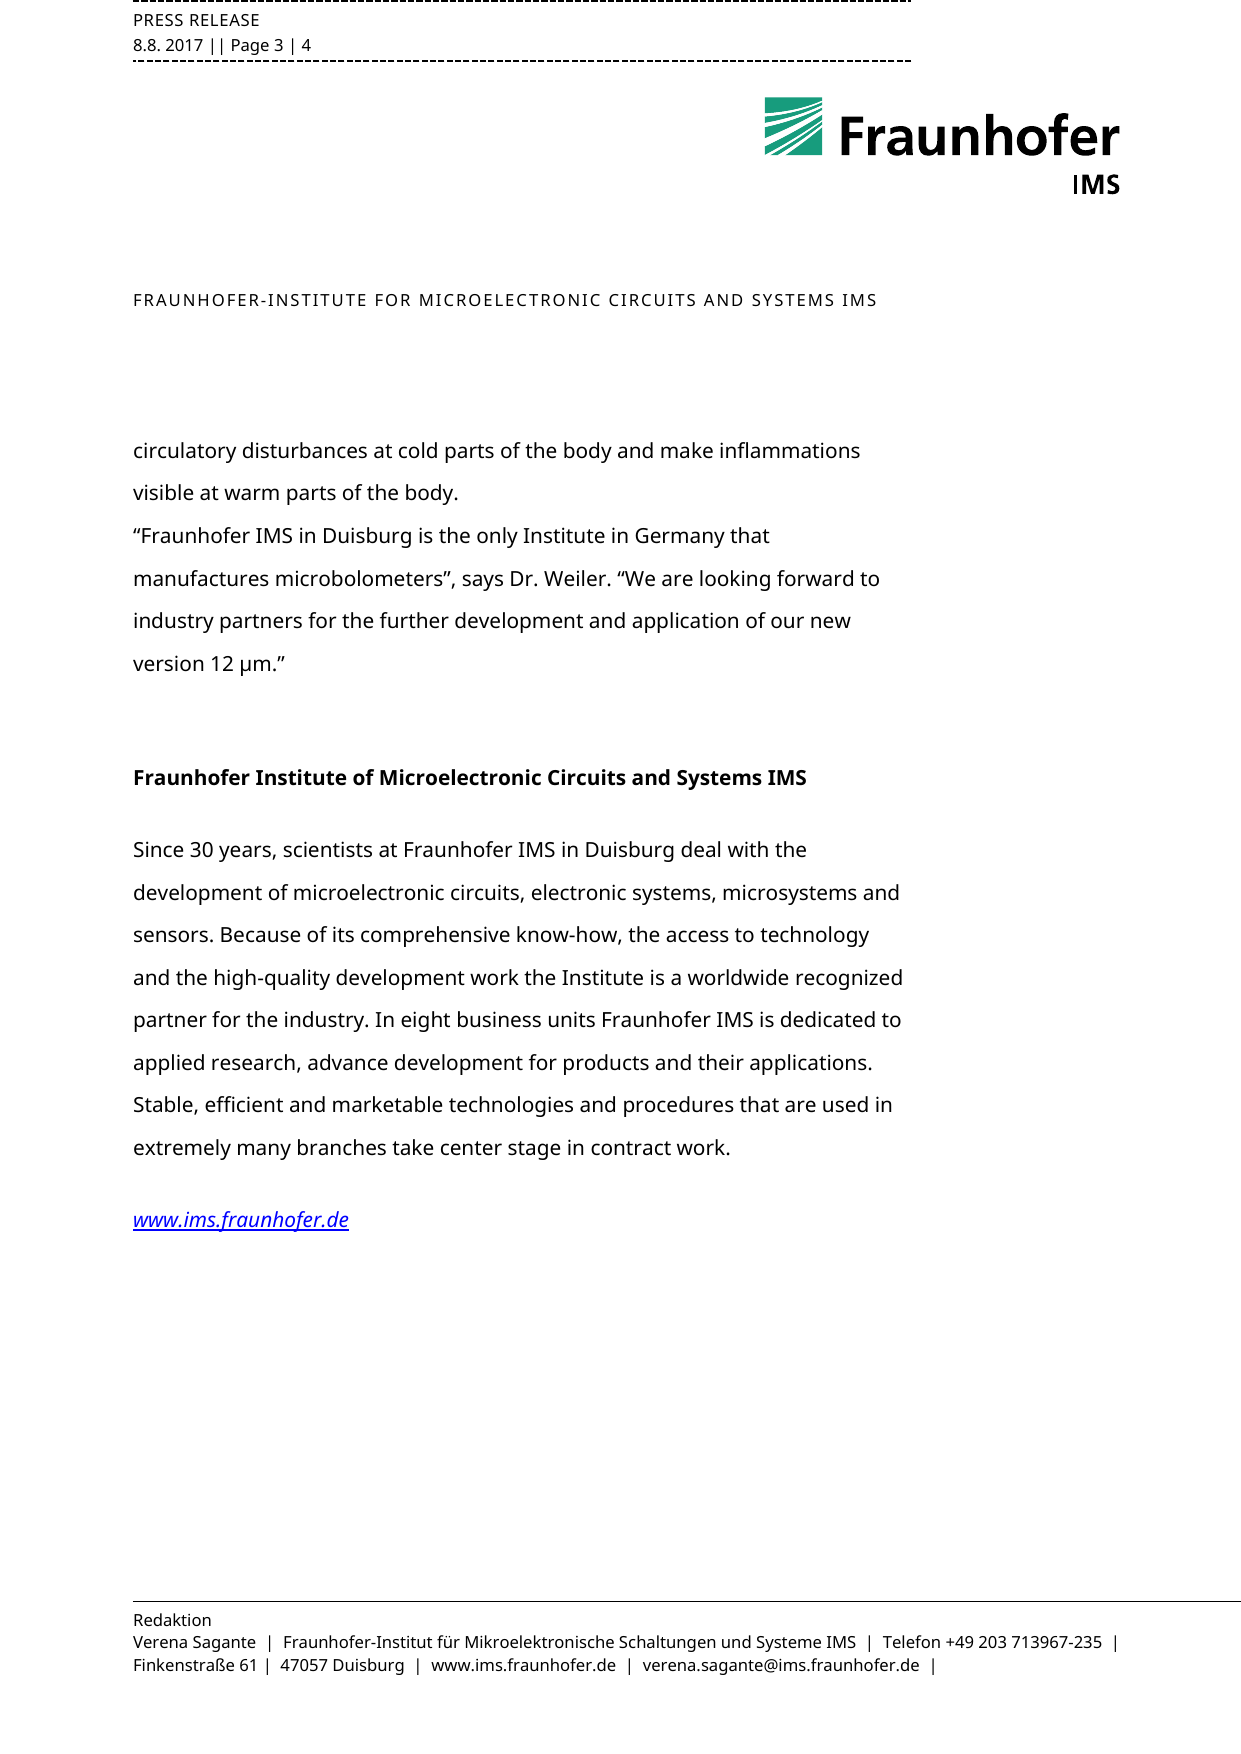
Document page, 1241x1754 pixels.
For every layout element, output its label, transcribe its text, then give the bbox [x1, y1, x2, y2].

text “Fraunhofer IMS in Duisburg is the only Institute in Germany that manufactures microbolometers”, says Dr. Weiler. “We are looking forward to industry partners for the further development and application of our new version 12 µm.” [133, 521, 911, 677]
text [133, 436, 911, 507]
text Since 30 years, scientists at Fraunhofer IMS in Duisburg deal with the development of microelectronic circuits, electronic systems, microsystems and sensors. Because of its comprehensive know-how, the access to technology and the high-quality development work the Institute is a worldwide recognized partner for the industry. In eight business units Fraunhofer IMS is dedicated to applied research, advance development for products and their applications. Stable, efficient and marketable technologies and procedures that are used in extremely many branches take center stage in contract work. [133, 835, 911, 1162]
text Fraunhofer Institute of Microelectronic Circuits and Systems IMS [133, 763, 911, 792]
text www.ims.fraunhofer.de [133, 1205, 911, 1233]
